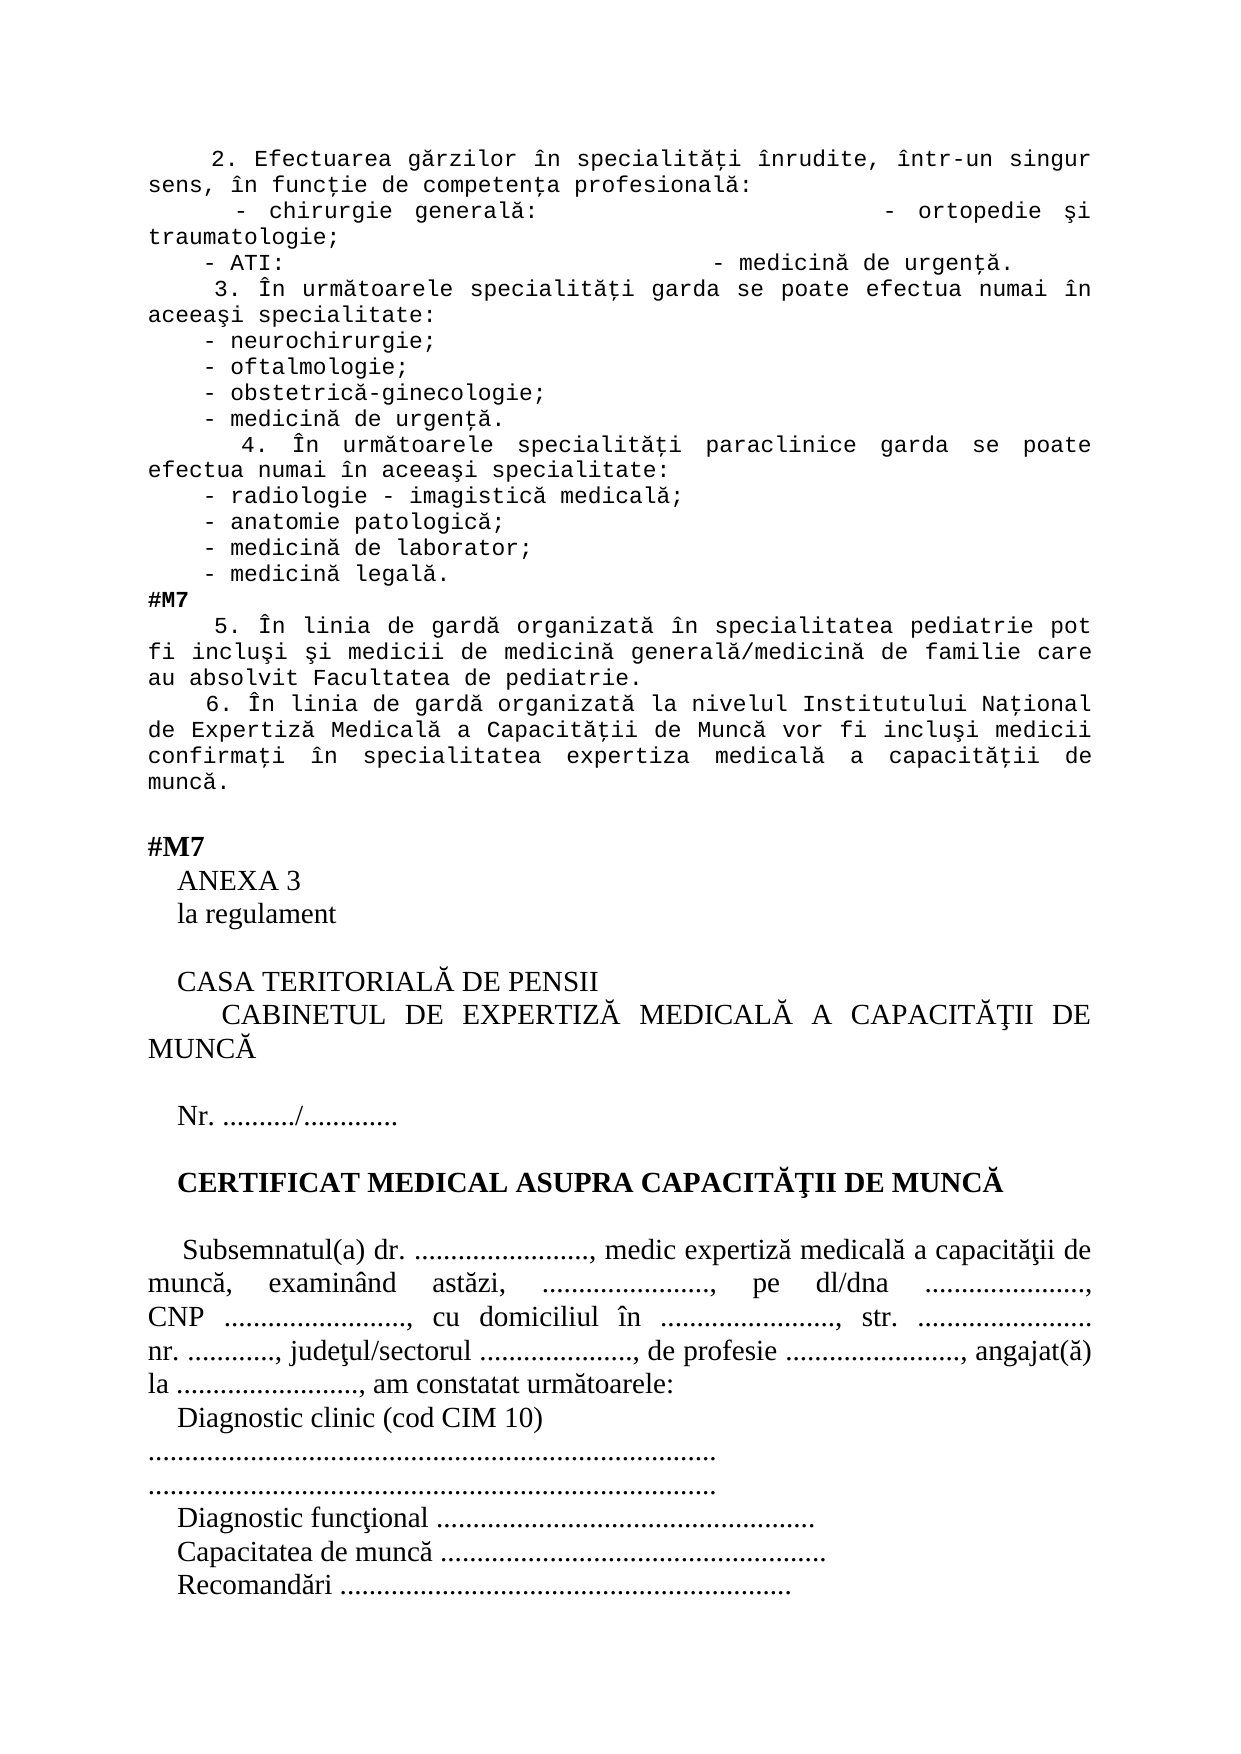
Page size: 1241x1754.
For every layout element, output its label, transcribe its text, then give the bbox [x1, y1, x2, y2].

text Diagnostic clinic (cod CIM 10) [148, 1400, 1093, 1433]
text - neurochirurgie; [148, 329, 1093, 355]
text CASA TERITORIALĂ DE PENSII [148, 964, 1093, 997]
text Capacitatea de muncă ..................................................... [148, 1534, 1093, 1567]
text Recomandări .............................................................. [148, 1567, 1093, 1601]
text 6. În linia de gardă organizată la nivelul Institutului Naţional de Expertiză Medicală a Capacităţii de Muncă vor fi incluşi medicii confirmaţi în specialitatea expertiza medicală a capacităţii de muncă. [148, 692, 1093, 796]
text - oftalmologie; [148, 355, 1093, 381]
text 4. În următoarele specialităţi paraclinice garda se poate efectua numai în aceeaşi specialitate: [148, 433, 1093, 485]
text CABINETUL DE EXPERTIZĂ MEDICALĂ A CAPACITĂŢII DE MUNCĂ [148, 997, 1093, 1064]
text - ATI: - medicină de urgenţă. [148, 251, 1093, 277]
text - anatomie patologică; [148, 511, 1093, 537]
text Nr. ........../............. [148, 1098, 1093, 1131]
text #M7 [148, 588, 1093, 614]
text - medicină de urgenţă. [148, 407, 1093, 433]
text Diagnostic funcţional .................................................... [148, 1500, 1093, 1534]
text #M7 [148, 829, 1093, 863]
text ANEXA 3 [148, 863, 1093, 897]
text Subsemnatul(a) dr. ........................, medic expertiză medicală a capacităţii de muncă, examinând astăzi, ......................., pe dl/dna ......................, CNP ........................., cu domiciliul în ........................, str. ........................ nr. ............, judeţul/sectorul ....................., de profesie ........................, angajat(ă) la ........................., am constatat următoarele: [148, 1232, 1093, 1400]
text la regulament [148, 897, 1093, 930]
text .............................................................................. [148, 1433, 1093, 1467]
text CERTIFICAT MEDICAL ASUPRA CAPACITĂŢII DE MUNCĂ [148, 1165, 1093, 1198]
text 2. Efectuarea gărzilor în specialităţi înrudite, într-un singur sens, în funcţie de competenţa profesională: [148, 148, 1093, 199]
text - medicină legală. [148, 563, 1093, 588]
text - medicină de laborator; [148, 537, 1093, 563]
text - chirurgie generală: - ortopedie şi traumatologie; [148, 199, 1093, 251]
text .............................................................................. [148, 1467, 1093, 1500]
text - radiologie - imagistică medicală; [148, 485, 1093, 511]
text 3. În următoarele specialităţi garda se poate efectua numai în aceeaşi specialitate: [148, 277, 1093, 329]
text - obstetrică-ginecologie; [148, 381, 1093, 407]
text 5. În linia de gardă organizată în specialitatea pediatrie pot fi incluşi şi medicii de medicină generală/medicină de familie care au absolvit Facultatea de pediatrie. [148, 614, 1093, 692]
